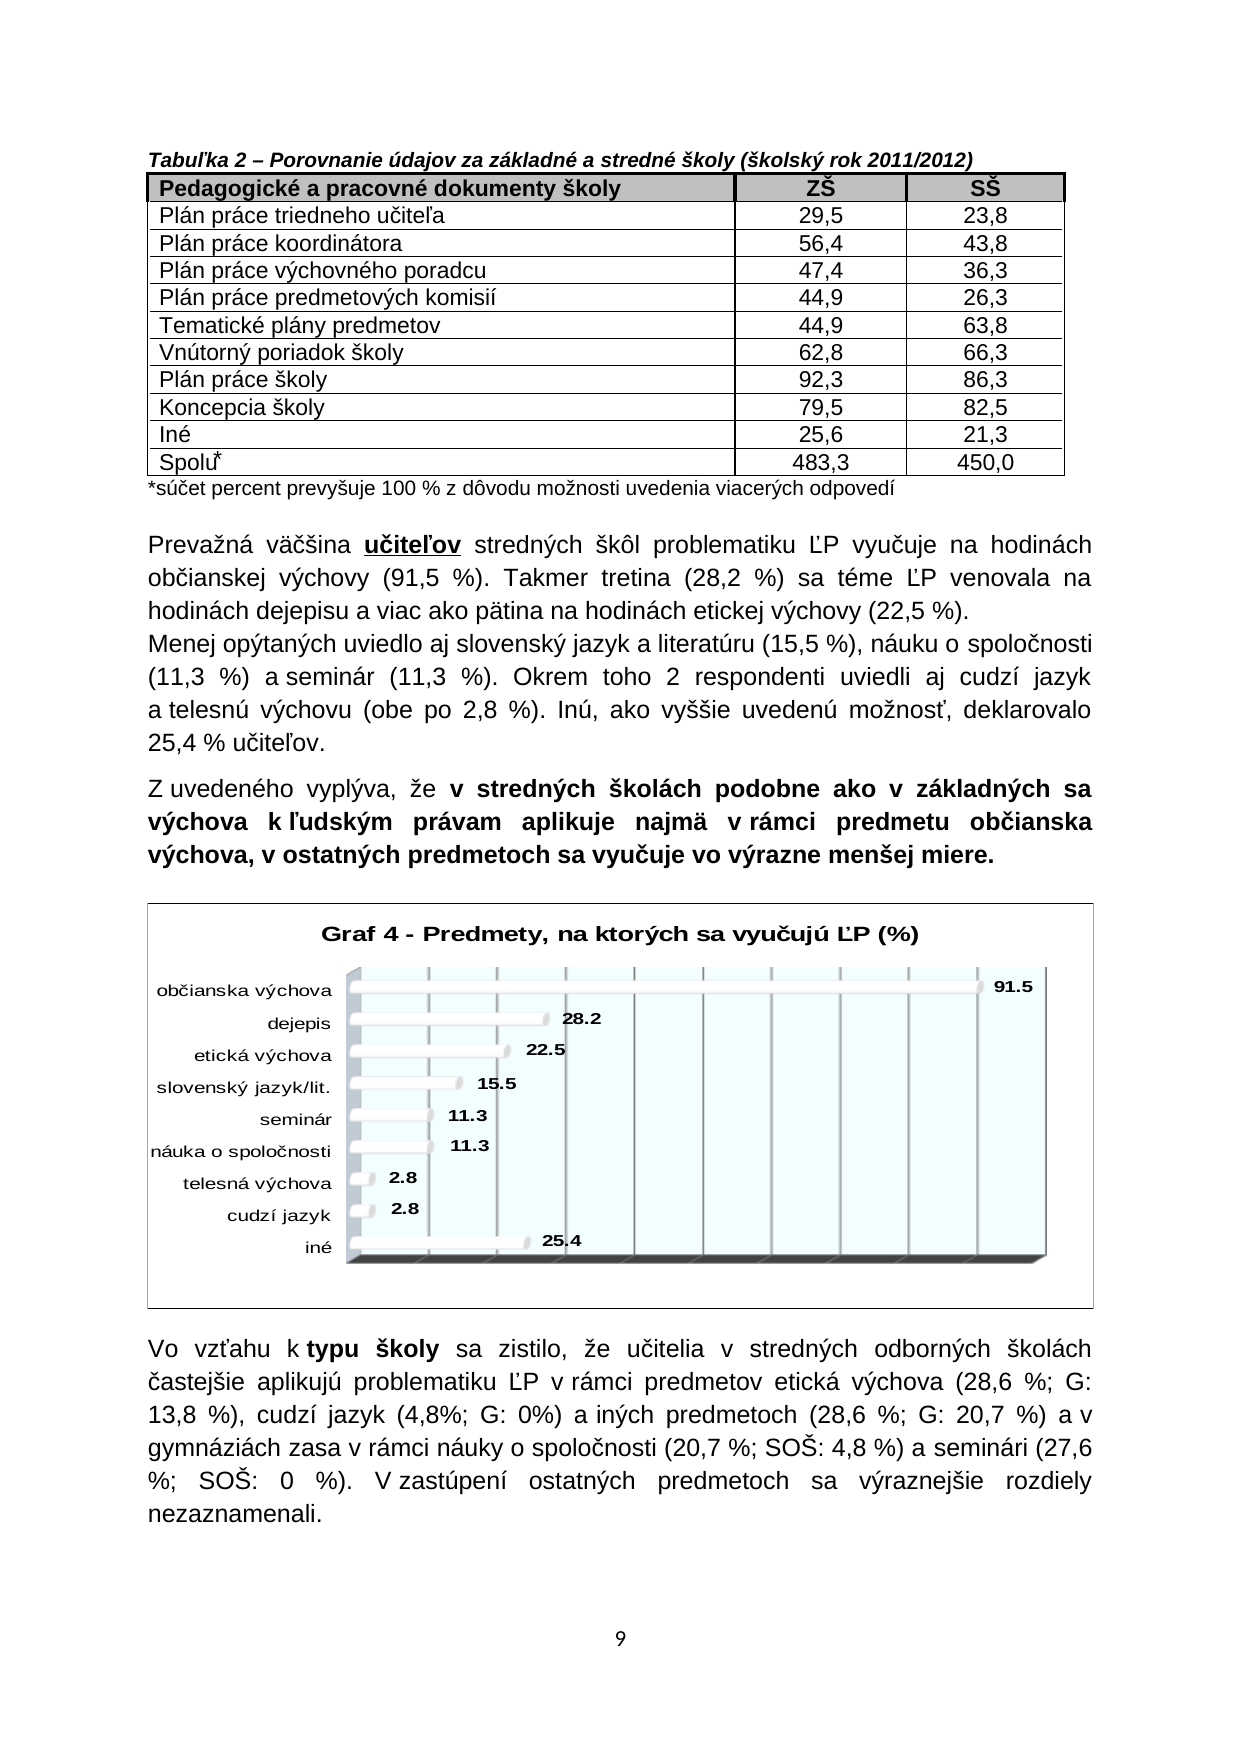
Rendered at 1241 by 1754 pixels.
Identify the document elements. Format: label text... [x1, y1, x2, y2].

text *súčet percent prevyšuje 100 % z dôvodu možnosti uvedenia viacerých odpovedí [148, 476, 1093, 500]
text Z uvedeného vyplýva, že v stredných školách podobne ako v základných sa výchova k ľudským právam aplikuje najmä v rámci predmetu občianska výchova, v ostatných predmetoch sa vyučuje vo výrazne menšej miere. [148, 774, 1093, 869]
table_cell 43,8 [907, 229, 1064, 256]
table_cell 44,9 [736, 284, 906, 311]
table_cell 63,8 [907, 311, 1064, 338]
table_cell 29,5 [736, 202, 906, 228]
table_cell 62,8 [736, 339, 906, 365]
table_cell Plán práce výchovného poradcu [148, 256, 734, 283]
table_cell 56,4 [736, 230, 906, 256]
text Prevažná väčšina učiteľov stredných škôl problematiku ĽP vyučuje na hodinách občianskej výchovy (91,5 %). Takmer tretina (28,2 %) sa téme ĽP venovala na hodinách dejepisu a viac ako pätina na hodinách etickej výchovy (22,5 %). [148, 530, 1093, 625]
table_cell Iné [148, 420, 734, 448]
table_cell Tematické plány predmetov [148, 311, 734, 338]
table_cell Plán práce školy [148, 365, 734, 393]
table_cell 92,3 [736, 366, 906, 393]
table_cell 23,8 [907, 201, 1064, 228]
table_cell 86,3 [907, 365, 1064, 393]
table_cell Vnútorný poriadok školy [148, 338, 734, 365]
table_cell 483,3 [736, 449, 906, 475]
table_cell Plán práce predmetových komisií [148, 283, 734, 311]
table_cell 26,3 [907, 283, 1064, 311]
table_cell Spolu⃰ [148, 448, 734, 475]
table_header Pedagogické a pracovné dokumenty školy [149, 175, 733, 201]
table_cell 44,9 [736, 312, 906, 338]
table_cell 36,3 [907, 256, 1064, 283]
text Menej opýtaných uviedlo aj slovenský jazyk a literatúru (15,5 %), náuku o spoločnosti (11,3 %) a seminár (11,3 %). Okrem toho 2 respondenti uviedli aj cudzí jazyk a telesnú výchovu (obe po 2,8 %). Inú, ako vyššie uvedenú možnosť, deklarovalo 25,4 % učiteľov. [148, 629, 1093, 757]
table_cell 450,0 [907, 448, 1064, 475]
table_cell 66,3 [907, 338, 1064, 365]
table_cell 79,5 [736, 394, 906, 420]
table_cell 47,4 [736, 257, 906, 283]
table_cell Plán práce triedneho učiteľa [148, 201, 734, 228]
table_cell 21,3 [907, 420, 1064, 448]
table_cell 25,6 [736, 421, 906, 448]
text Vo vzťahu k typu školy sa zistilo, že učitelia v stredných odborných školách častejšie aplikujú problematiku ĽP v rámci predmetov etická výchova (28,6 %; G: 13,8 %), cudzí jazyk (4,8%; G: 0%) a iných predmetoch (28,6 %; G: 20,7 %) a v gymnáziách zasa v rámci náuky o spoločnosti (20,7 %; SOŠ: 4,8 %) a seminári (27,6 %; SOŠ: 0 %). V zastúpení ostatných predmetoch sa výraznejšie rozdiely nezaznamenali. [148, 1334, 1093, 1528]
table_header ZŠ [737, 175, 905, 201]
text Tabuľka 2 – Porovnanie údajov za základné a stredné školy (školský rok 2011/2012) [148, 148, 1093, 172]
table_cell 82,5 [907, 393, 1064, 420]
table_cell Plán práce koordinátora [148, 229, 734, 256]
table_cell Koncepcia školy [148, 393, 734, 420]
table_header SŠ [908, 175, 1063, 201]
